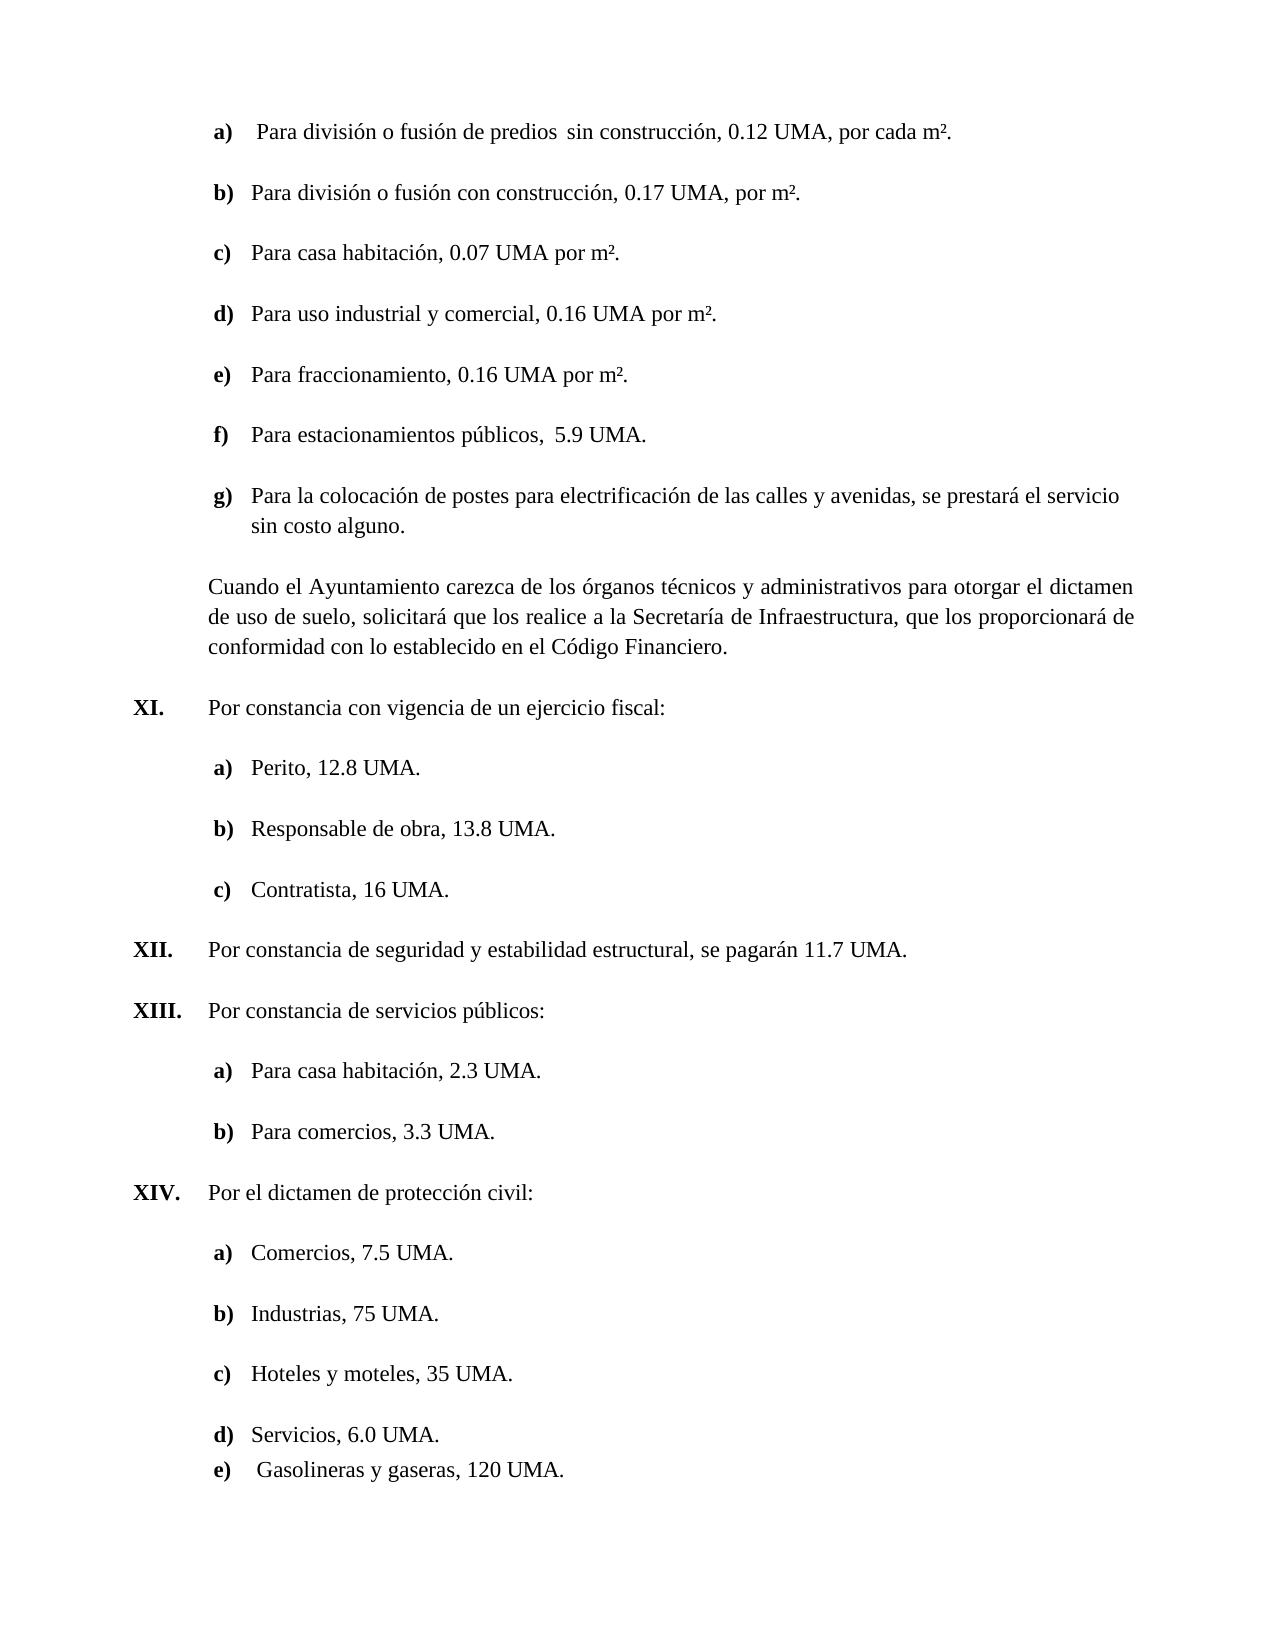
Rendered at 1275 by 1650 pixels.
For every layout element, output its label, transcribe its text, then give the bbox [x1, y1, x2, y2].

list Para casa habitación, 0.07 UMA por m². [213, 239, 1157, 266]
list Para fraccionamiento, 0.16 UMA por m². [213, 361, 1157, 387]
list Para la colocación de postes para electrificación de las calles y avenidas, se prestará el servicio sin costo alguno. [213, 482, 1135, 538]
list Hoteles y moteles, 35 UMA. [213, 1361, 1157, 1387]
list Para división o fusión con construcción, 0.17 UMA, por m². [213, 179, 1157, 205]
list Industrias, 75 UMA. [213, 1300, 1157, 1326]
list Comercios, 7.5 UMA. [213, 1239, 1157, 1266]
list Para división o fusión de predios sin construcción, 0.12 UMA, por cada m². [213, 118, 1157, 144]
list Por constancia con vigencia de un ejercicio fiscal: [133, 694, 1157, 720]
list Para estacionamientos públicos, 5.9 UMA. [213, 421, 1157, 448]
list Para casa habitación, 2.3 UMA. [213, 1057, 1157, 1084]
list Para comercios, 3.3 UMA. [213, 1118, 1157, 1144]
list Servicios, 6.0 UMA. [213, 1421, 1157, 1448]
list Por constancia de servicios públicos: [133, 997, 1157, 1023]
list Gasolineras y gaseras, 120 UMA. [213, 1456, 1157, 1483]
list Contratista, 16 UMA. [213, 876, 1157, 902]
list Por constancia de seguridad y estabilidad estructural, se pagarán 11.7 UMA. [133, 936, 1157, 962]
list Para uso industrial y comercial, 0.16 UMA por m². [213, 300, 1157, 326]
list Responsable de obra, 13.8 UMA. [213, 815, 1157, 841]
list Perito, 12.8 UMA. [213, 754, 1157, 781]
text Cuando el Ayuntamiento carezca de los órganos técnicos y administrativos para otorgar el dictamen de uso de suelo, solicitará que los realice a la Secretaría de Infraestructura, que los proporcionará de conformidad con lo establecido en el Código Financiero. [208, 573, 1135, 659]
list Por el dictamen de protección civil: [133, 1179, 1157, 1205]
